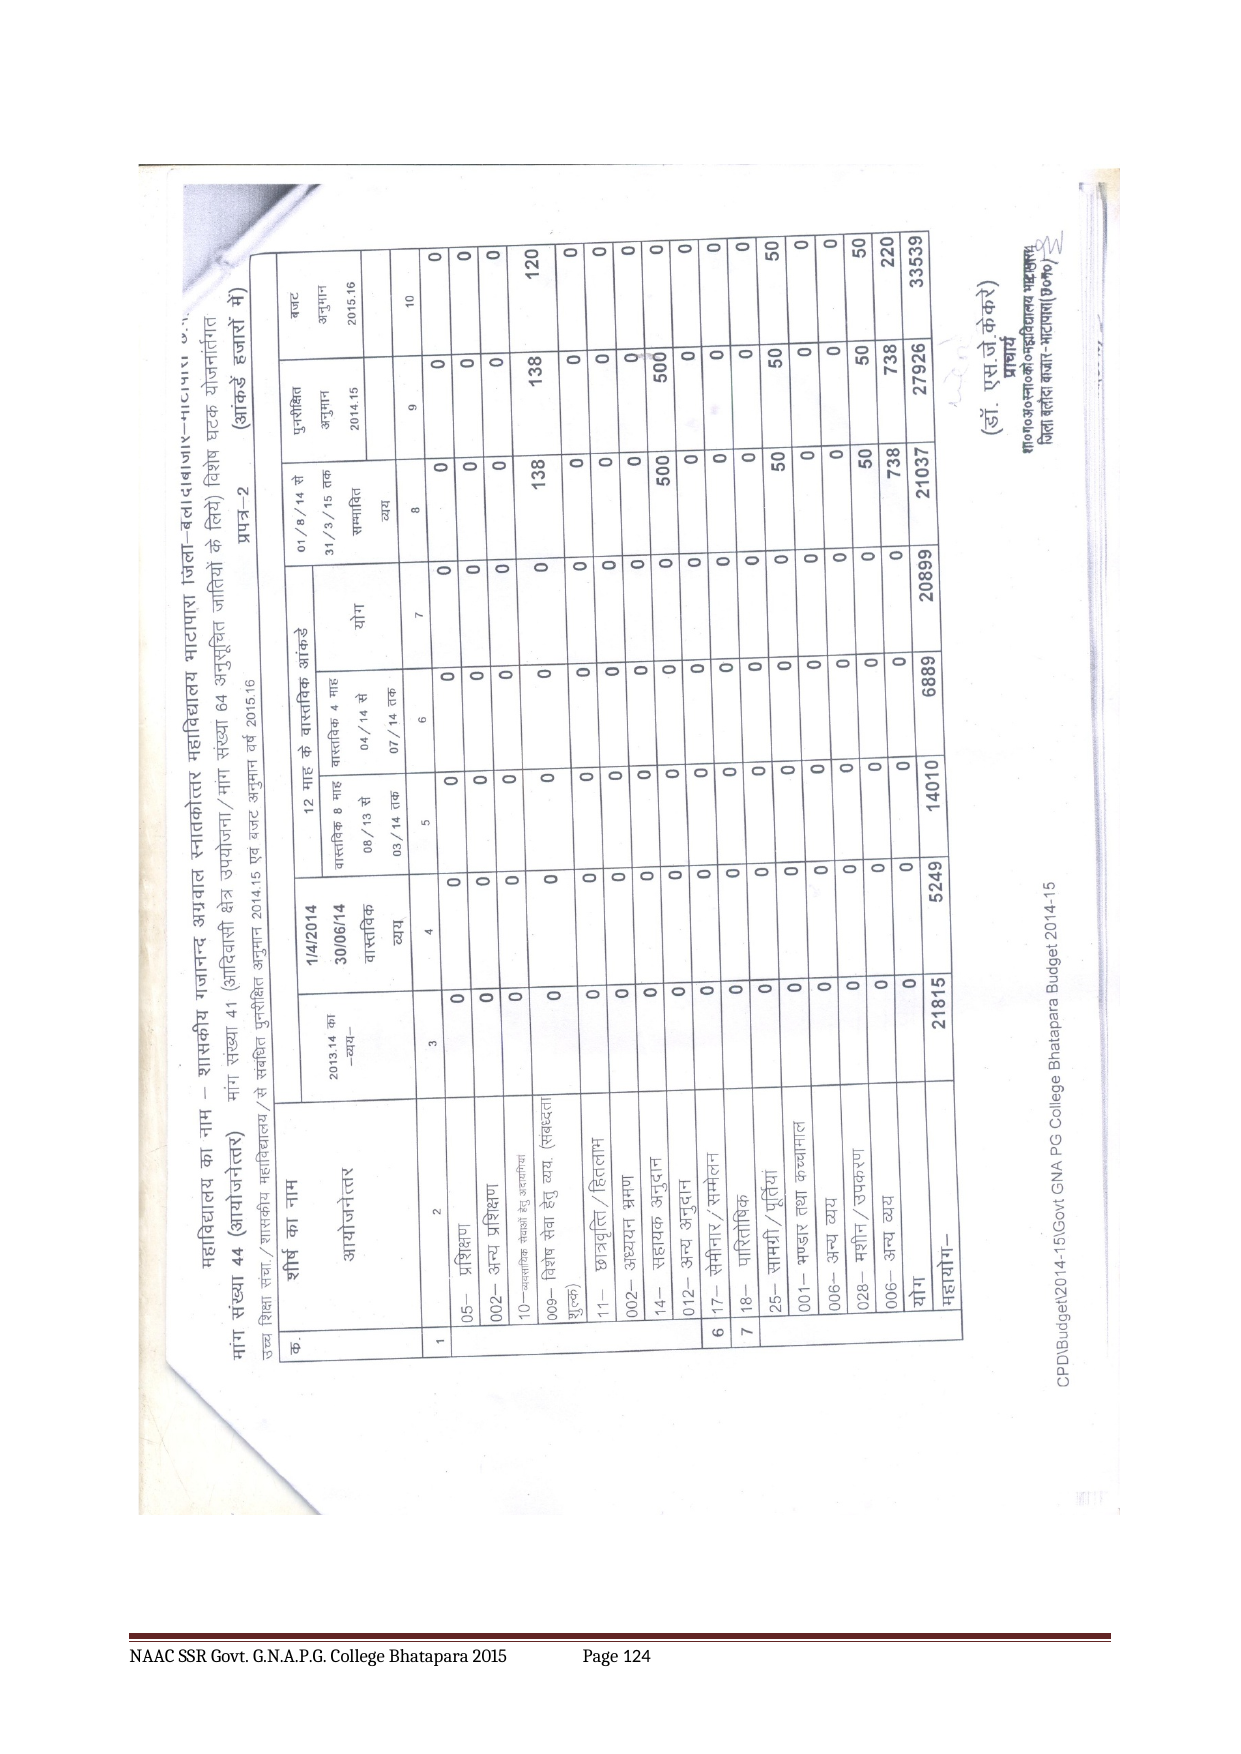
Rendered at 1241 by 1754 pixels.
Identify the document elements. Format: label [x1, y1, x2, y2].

picture [138, 164, 1120, 1515]
